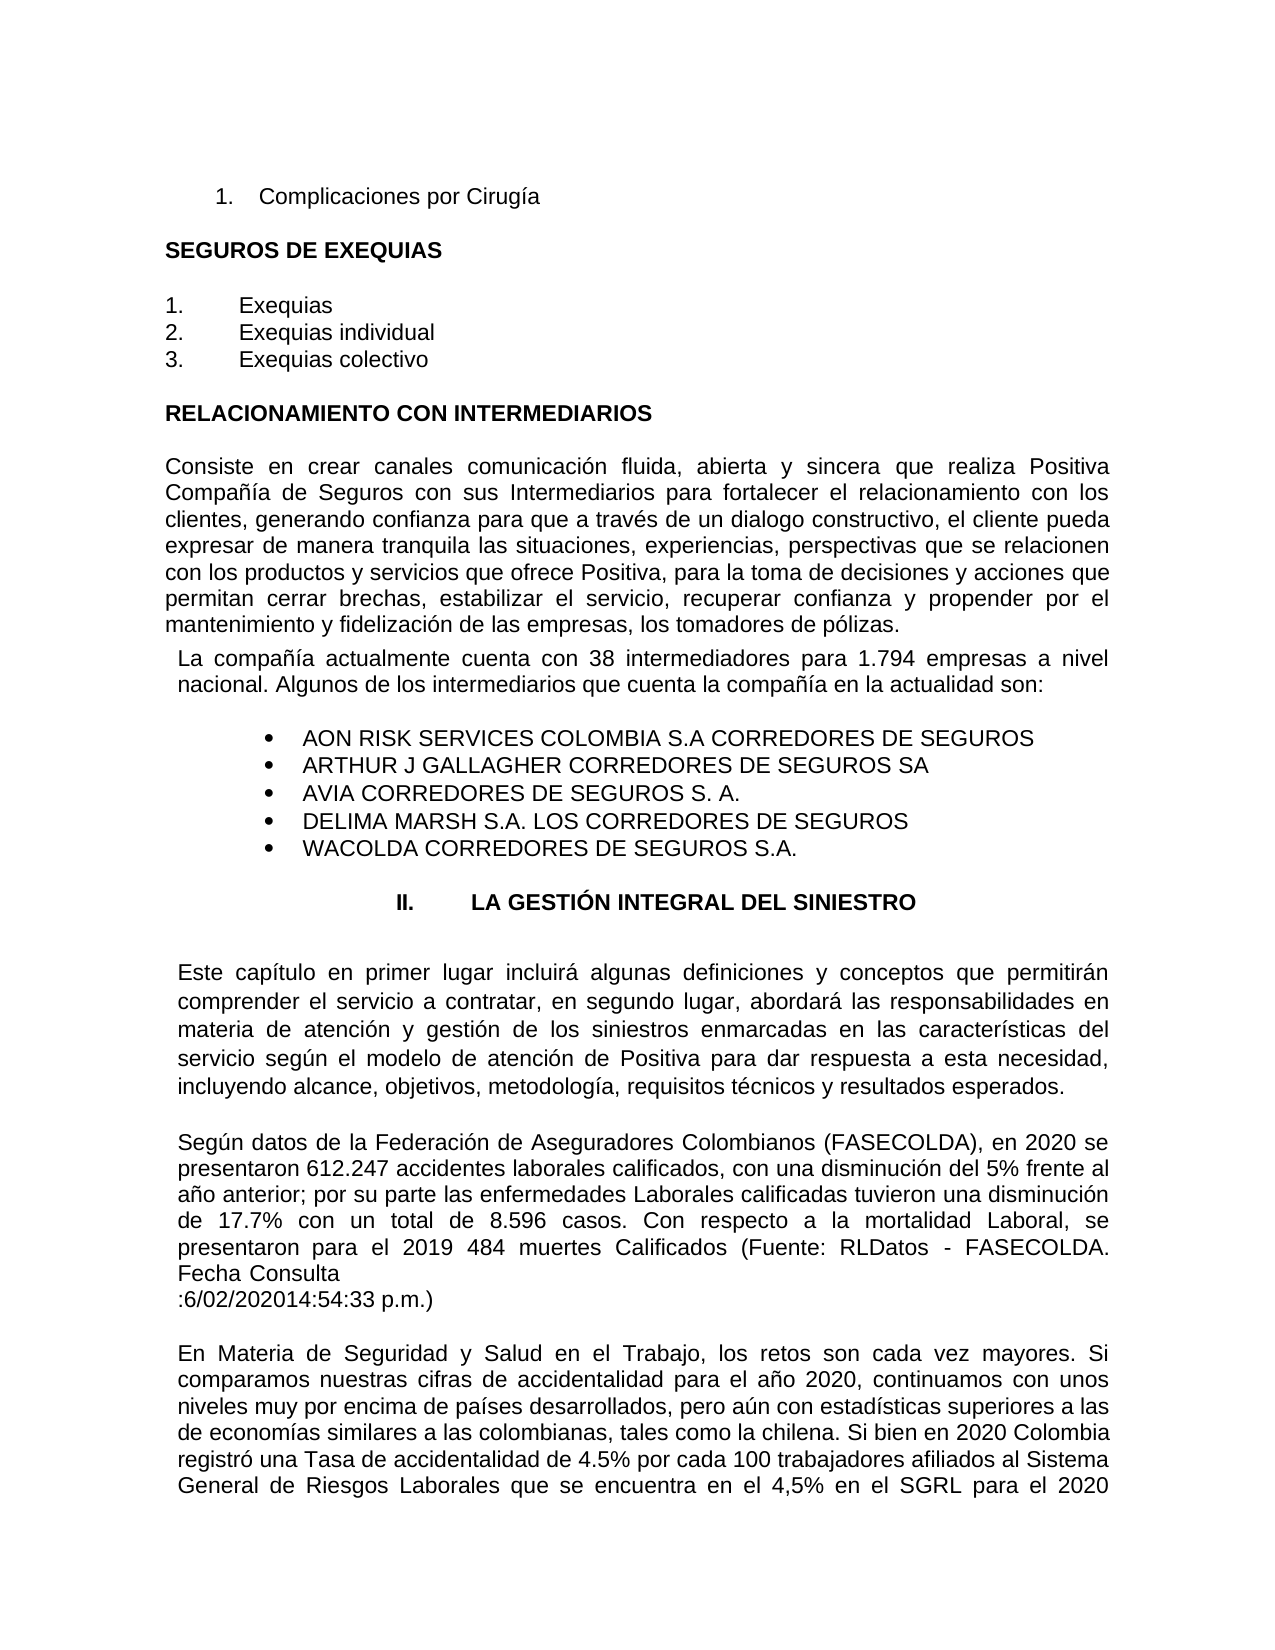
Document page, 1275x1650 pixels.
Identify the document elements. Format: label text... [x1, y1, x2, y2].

text Según datos de la Federación de Aseguradores Colombianos (FASECOLDA), en 2020 se presentaron 612.247 accidentes laborales calificados, con una disminución del 5% frente al año anterior; por su parte las enfermedades Laborales calificadas tuvieron una disminución de 17.7% con un total de 8.596 casos. Con respecto a la mortalidad Laboral, se presentaron para el 2019 484 muertes Calificados (Fuente: RLDatos - FASECOLDA. Fecha Consulta [177, 1128, 1110, 1287]
subtitle RELACIONAMIENTO CON INTERMEDIARIOS [165, 400, 1110, 427]
text 3. Exequias colectivo [165, 346, 1110, 373]
text 1. Exequias [165, 292, 1110, 318]
text SEGUROS DE EXEQUIAS [165, 237, 1110, 263]
list DELIMA MARSH S.A. LOS CORREDORES DE SEGUROS [265, 807, 1110, 835]
text La compañía actualmente cuenta con 38 intermediadores para 1.794 empresas a nivel nacional. Algunos de los intermediarios que cuenta la compañía en la actualidad son: [177, 645, 1110, 698]
list AVIA CORREDORES DE SEGUROS S. A. [265, 779, 1110, 807]
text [177, 1340, 1110, 1498]
list Complicaciones por Cirugía [215, 183, 1110, 209]
text Consiste en crear canales comunicación fluida, abierta y sincera que realiza Positiva Compañía de Seguros con sus Intermediarios para fortalecer el relacionamiento con los clientes, generando confianza para que a través de un dialogo constructivo, el cliente pueda expresar de manera tranquila las situaciones, experiencias, perspectivas que se relacionen con los productos y servicios que ofrece Positiva, para la toma de decisiones y acciones que permitan cerrar brechas, estabilizar el servicio, recuperar confianza y propender por el mantenimiento y fidelización de las empresas, los tomadores de pólizas. [165, 453, 1110, 637]
text 2. Exequias individual [165, 319, 1110, 345]
list AON RISK SERVICES COLOMBIA S.A CORREDORES DE SEGUROS [265, 725, 1110, 751]
text :6/02/202014:54:33 p.m.) [177, 1287, 1110, 1313]
list ARTHUR J GALLAGHER CORREDORES DE SEGUROS SA [265, 751, 1110, 779]
list WACOLDA CORREDORES DE SEGUROS S.A. [265, 835, 1110, 862]
text Este capítulo en primer lugar incluirá algunas definiciones y conceptos que permitirán comprender el servicio a contratar, en segundo lugar, abordará las responsabilidades en materia de atención y gestión de los siniestros enmarcadas en las características del servicio según el modelo de atención de Positiva para dar respuesta a esta necesidad, incluyendo alcance, objetivos, metodología, requisitos técnicos y resultados esperados. [177, 959, 1110, 1099]
subtitle LA GESTIÓN INTEGRAL DEL SINIESTRO [396, 888, 1110, 915]
